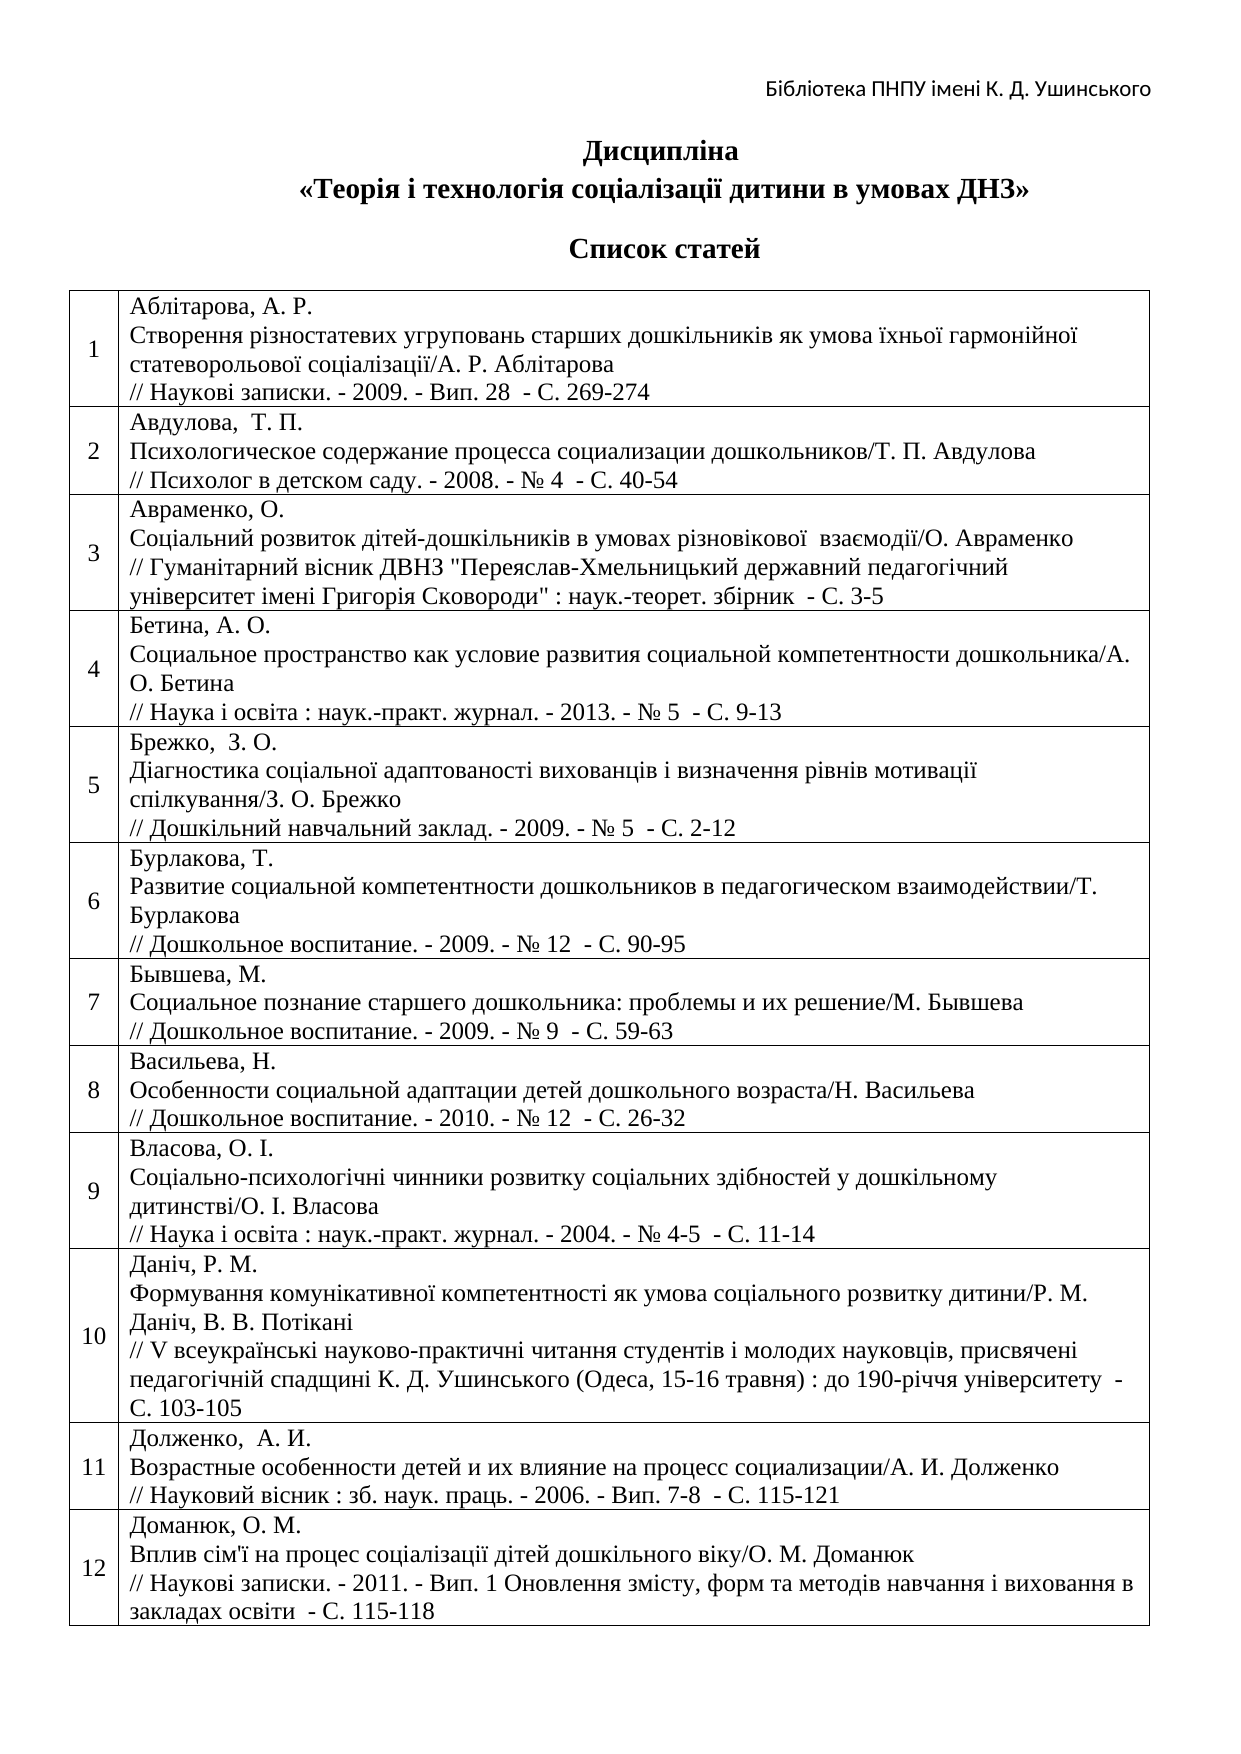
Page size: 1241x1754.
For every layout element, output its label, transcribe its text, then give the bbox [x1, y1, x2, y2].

table_cell Бурлакова, Т. Развитие социальной компетентности дошкольников в педагогическом взаимодействии/Т. Бурлакова // Дошкольное воспитание. - 2009. - № 12 - С. 90-95 [119, 843, 1149, 958]
table_cell Доманюк, О. М. Вплив сім'ї на процес соціалізації дітей дошкільного віку/О. М. Доманюк // Наукові записки. - 2011. - Вип. 1 Оновлення змісту, форм та методів навчання і виховання в закладах освіти - С. 115-118 [119, 1510, 1149, 1625]
table_cell Авраменко, О. Соціальний розвиток дітей-дошкільників в умовах різновікової взаємодії/О. Авраменко // Гуманітарний вісник ДВНЗ "Переяслав-Хмельницький державний педагогічний університет імені Григорія Сковороди" : наук.-теорет. збірник - С. 3-5 [119, 495, 1149, 609]
table_cell Бывшева, М. Социальное познание старшего дошкольника: проблемы и их решение/М. Бывшева // Дошкольное воспитание. - 2009. - № 9 - С. 59-63 [119, 959, 1149, 1045]
table_cell 11 [70, 1423, 118, 1509]
table_cell 4 [70, 611, 118, 726]
table_cell Брежко, З. О. Діагностика соціальної адаптованості вихованців і визначення рівнів мотивації спілкування/З. О. Брежко // Дошкільний навчальний заклад. - 2009. - № 5 - С. 2-12 [119, 727, 1149, 842]
text Дисципліна «Теорія і технологія соціалізації дитини в умовах ДНЗ» [177, 133, 1152, 205]
table_cell 2 [70, 407, 118, 493]
text Список статей [177, 231, 1152, 264]
table_header Аблітарова, А. Р. Створення різностатевих угруповань старших дошкільників як умова їхньої гармонійної статеворольової соціалізації/А. Р. Аблітарова // Наукові записки. - 2009. - Вип. 28 - С. 269-274 [119, 291, 1149, 406]
table_cell 5 [70, 727, 118, 842]
table_header 1 [70, 291, 118, 406]
table_cell Бетина, А. О. Социальное пространство как условие развития социальной компетентности дошкольника/А. О. Бетина // Наука і освіта : наук.-практ. журнал. - 2013. - № 5 - С. 9-13 [119, 611, 1149, 726]
table_cell 3 [70, 495, 118, 609]
table_cell Васильева, Н. Особенности социальной адаптации детей дошкольного возраста/Н. Васильева // Дошкольное воспитание. - 2010. - № 12 - С. 26-32 [119, 1046, 1149, 1132]
table_cell Долженко, А. И. Возрастные особенности детей и их влияние на процесс социализации/А. И. Долженко // Науковий вісник : зб. наук. праць. - 2006. - Вип. 7-8 - С. 115-121 [119, 1423, 1149, 1509]
table_cell Даніч, Р. М. Формування комунікативної компетентності як умова соціального розвитку дитини/Р. М. Даніч, В. В. Потікані // V всеукраїнські науково-практичні читання студентів і молодих науковців, присвячені педагогічній спадщині К. Д. Ушинського (Одеса, 15-16 травня) : до 190-річчя університету - С. 103-105 [119, 1249, 1149, 1422]
table_cell 7 [70, 959, 118, 1045]
table_cell 8 [70, 1046, 118, 1132]
table_cell 12 [70, 1510, 118, 1625]
table_cell Авдулова, Т. П. Психологическое содержание процесса социализации дошкольников/Т. П. Авдулова // Психолог в детском саду. - 2008. - № 4 - С. 40-54 [119, 407, 1149, 493]
table_cell 10 [70, 1249, 118, 1422]
table_cell 9 [70, 1133, 118, 1248]
table_cell 6 [70, 843, 118, 958]
table_cell Власова, О. І. Соціально-психологічні чинники розвитку соціальних здібностей у дошкільному дитинстві/О. І. Власова // Наука і освіта : наук.-практ. журнал. - 2004. - № 4-5 - С. 11-14 [119, 1133, 1149, 1248]
